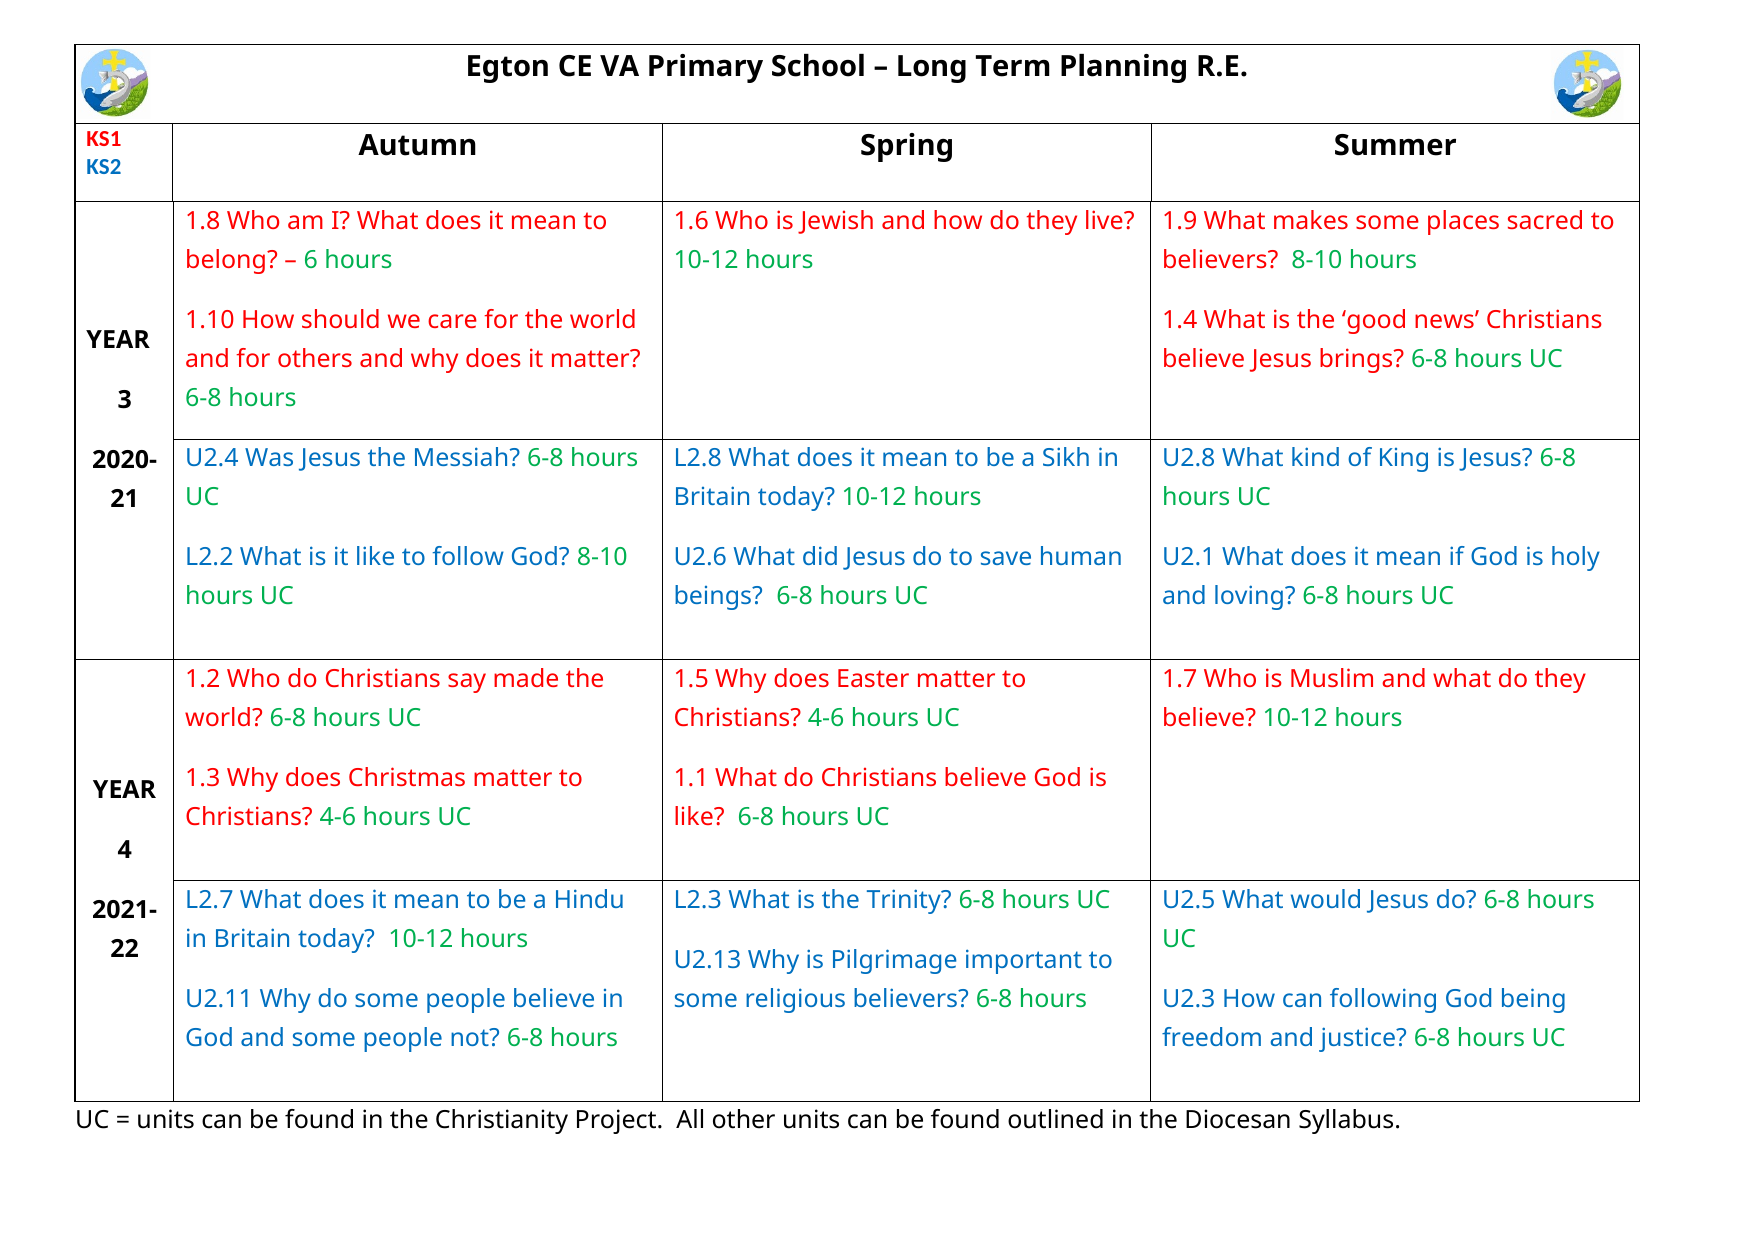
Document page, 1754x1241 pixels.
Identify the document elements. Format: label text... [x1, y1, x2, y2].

picture [1550, 46, 1624, 120]
table_cell U2.5 What would Jesus do? 6-8 hours UC U2.3 How can following God being freedom and justice? 6-8 hours UC [1151, 881, 1639, 1101]
picture [77, 46, 151, 119]
table_cell 1.8 Who am I? What does it mean to belong? – 6 hours 1.10 How should we care for the world and for others and why does it matter? 6-8 hours [174, 202, 662, 438]
table_cell Summer [1152, 124, 1639, 201]
table_cell L2.3 What is the Trinity? 6-8 hours UC U2.13 Why is Pilgrimage important to some religious believers? 6-8 hours [663, 881, 1150, 1101]
table_cell YEAR 4 2021-22 [76, 660, 173, 1101]
table_cell U2.4 Was Jesus the Messiah? 6-8 hours UC L2.2 What is it like to follow God? 8-10 hours UC [174, 440, 662, 659]
table_cell KS1 KS2 [76, 124, 172, 201]
table_cell 1.6 Who is Jewish and how do they live? 10-12 hours [663, 202, 1150, 438]
table_cell 1.2 Who do Christians say made the world? 6-8 hours UC 1.3 Why does Christmas matter to Christians? 4-6 hours UC [174, 660, 662, 880]
table_cell U2.8 What kind of King is Jesus? 6-8 hours UC U2.1 What does it mean if God is holy and loving? 6-8 hours UC [1151, 440, 1639, 659]
table_cell 1.5 Why does Easter matter to Christians? 4-6 hours UC 1.1 What do Christians believe God is like? 6-8 hours UC [663, 660, 1150, 880]
table_cell 1.9 What makes some places sacred to believers? 8-10 hours 1.4 What is the ‘good news’ Christians believe Jesus brings? 6-8 hours UC [1151, 202, 1639, 438]
table_cell Spring [663, 124, 1151, 201]
text UC = units can be found in the Christianity Project. All other units can be found outlined in the Diocesan Syllabus. [75, 1102, 1679, 1136]
table_cell L2.7 What does it mean to be a Hindu in Britain today? 10-12 hours U2.11 Why do some people believe in God and some people not? 6-8 hours [174, 881, 662, 1101]
table_cell L2.8 What does it mean to be a Sikh in Britain today? 10-12 hours U2.6 What did Jesus do to save human beings? 6-8 hours UC [663, 440, 1150, 659]
table_cell Autumn [173, 124, 662, 201]
table_cell 1.7 Who is Muslim and what do they believe? 10-12 hours [1151, 660, 1639, 880]
table_header Egton CE VA Primary School – Long Term Planning R.E. [76, 45, 1639, 123]
table_cell YEAR 3 2020-21 [76, 202, 173, 659]
